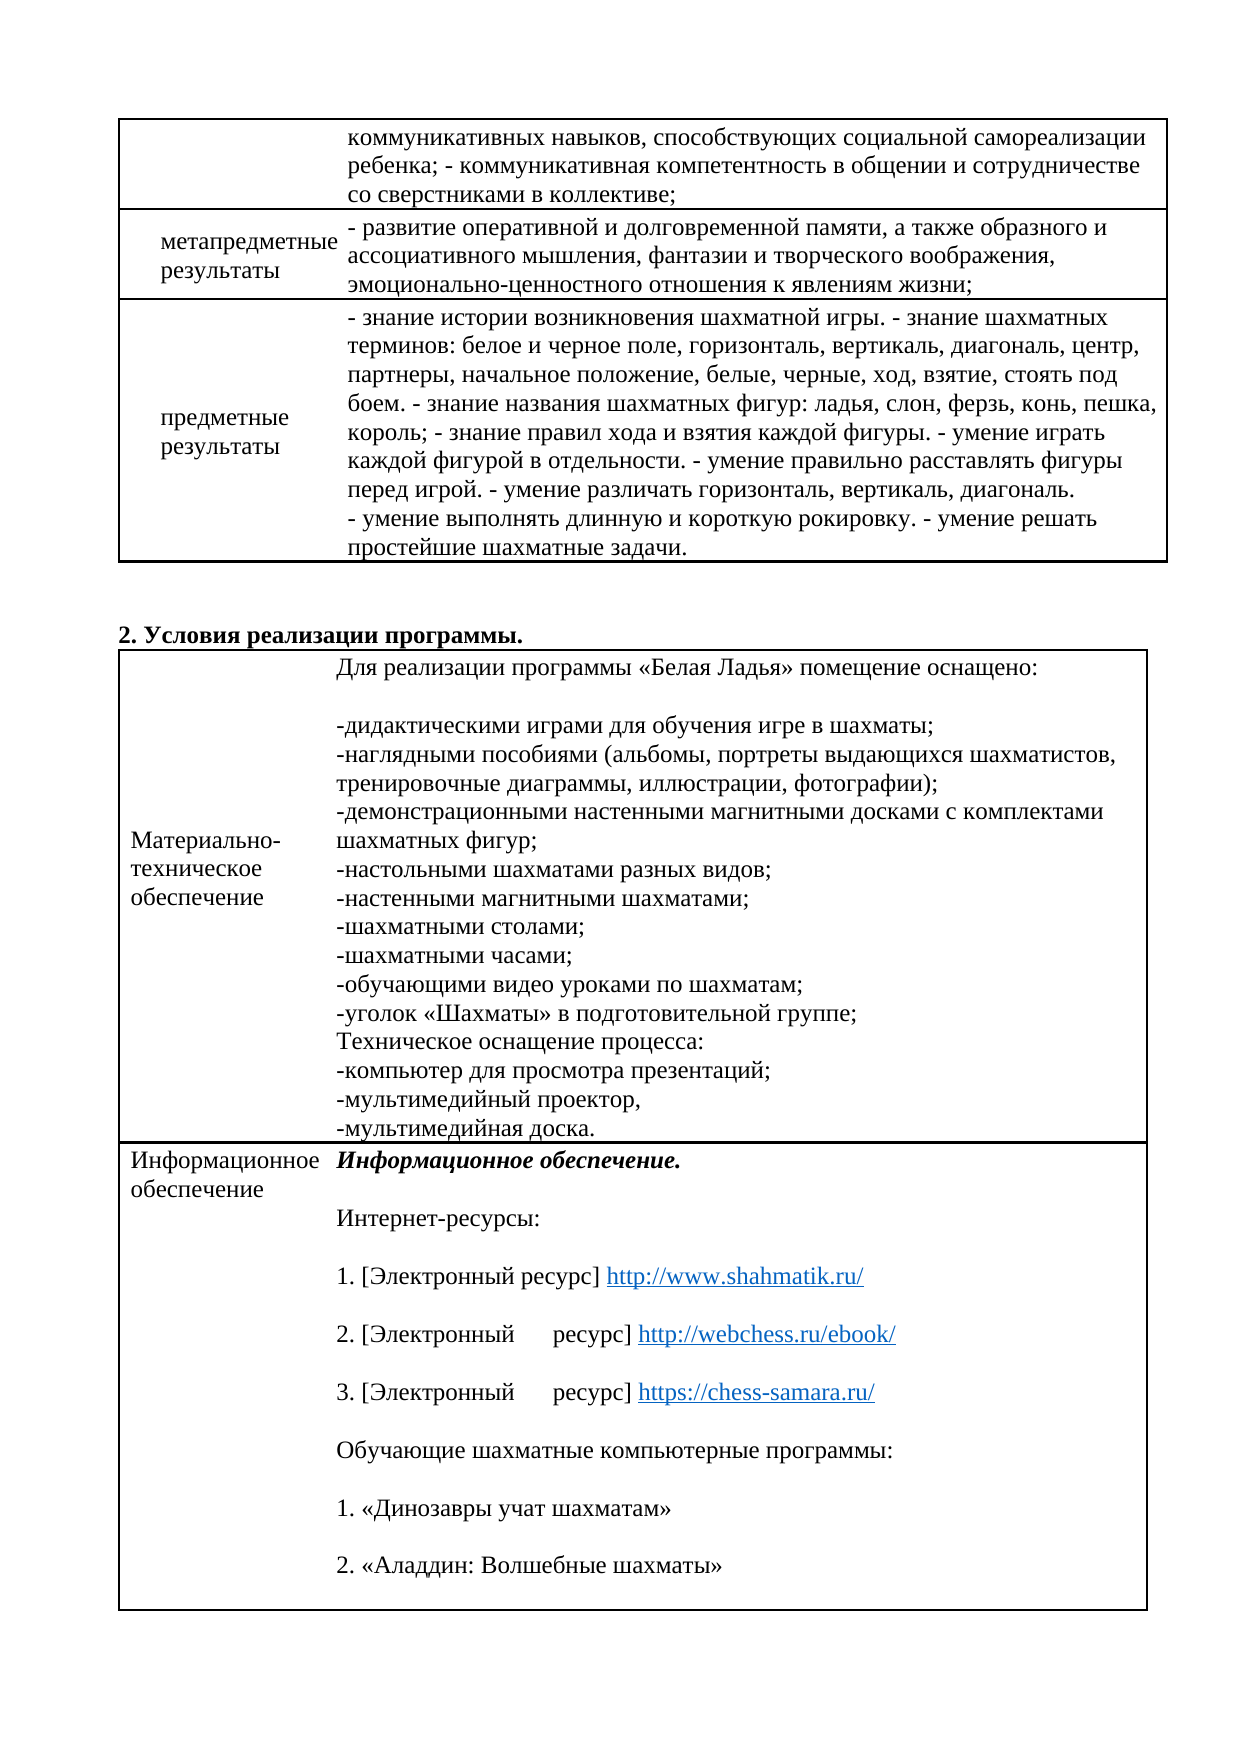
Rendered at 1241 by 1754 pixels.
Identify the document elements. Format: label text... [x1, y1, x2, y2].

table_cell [344, 120, 1166, 208]
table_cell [120, 1144, 325, 1608]
table_header Для реализации программы «Белая Ладья» помещение оснащено: -дидактическими играми для обучения игре в шахматы; -наглядными пособиями (альбомы, портреты выдающихся шахматистов, тренировочные диаграммы, иллюстрации, фотографии); -демонстрационными настенными магнитными досками с комплектами шахматных фигур; -настольными шахматами разных видов; -настенными магнитными шахматами; -шахматными столами; -шахматными часами; -обучающими видео уроками по шахматам; -уголок «Шахматы» в подготовительной группе; Техническое оснащение процесса: -компьютер для просмотра презентаций; -мультимедийный проектор, -мультимедийная доска. [325, 651, 1146, 1141]
text 2. Условия реализации программы. [118, 620, 1167, 649]
table_cell метапредметные результаты [120, 210, 344, 298]
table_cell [120, 120, 344, 208]
table_cell - развитие оперативной и долговременной памяти, а также образного и ассоциативного мышления, фантазии и творческого воображения, эмоционально-ценностного отношения к явлениям жизни; [344, 210, 1166, 298]
table_cell - знание истории возникновения шахматной игры. - знание шахматных терминов: белое и черное поле, горизонталь, вертикаль, диагональ, центр, партнеры, начальное положение, белые, черные, ход, взятие, стоять под боем. - знание названия шахматных фигур: ладья, слон, ферзь, конь, пешка, король; - знание правил хода и взятия каждой фигуры. - умение играть каждой фигурой в отдельности. - умение правильно расставлять фигуры перед игрой. - умение различать горизонталь, вертикаль, диагональ. - умение выполнять длинную и короткую рокировку. - умение решать простейшие шахматные задачи. [344, 300, 1166, 560]
table_cell предметные результаты [120, 300, 344, 560]
table_header Материально-техническое обеспечение [120, 651, 325, 1141]
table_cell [325, 1144, 1146, 1608]
